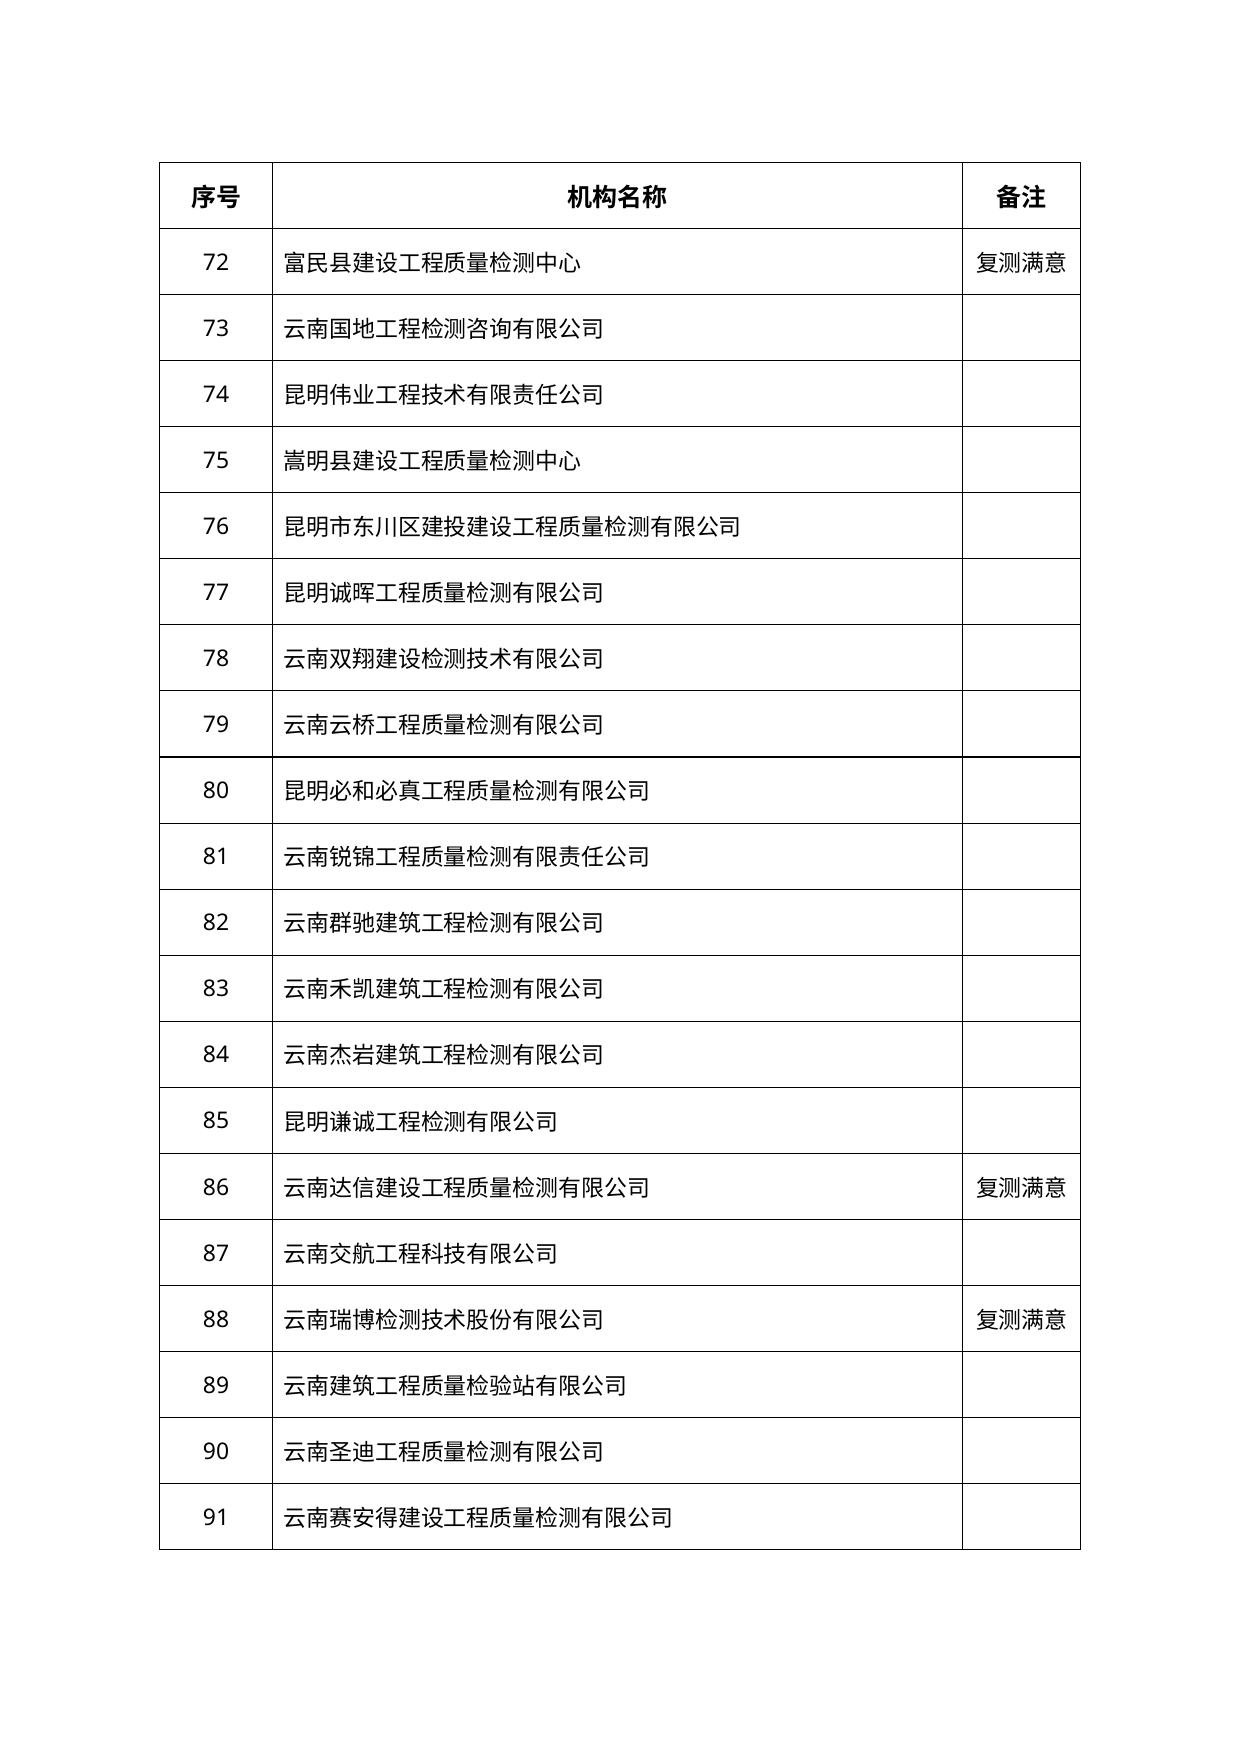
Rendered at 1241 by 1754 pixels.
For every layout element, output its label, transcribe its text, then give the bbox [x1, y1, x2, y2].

table_cell 复测满意 [963, 1154, 1080, 1219]
table_cell 云南群驰建筑工程检测有限公司 [273, 890, 962, 954]
table_cell 云南达信建设工程质量检测有限公司 [273, 1154, 962, 1219]
table_cell 77 [160, 559, 272, 624]
table_cell 云南禾凯建筑工程检测有限公司 [273, 956, 962, 1021]
table_cell 87 [160, 1220, 272, 1285]
table_cell 85 [160, 1088, 272, 1153]
table_cell 云南瑞博检测技术股份有限公司 [273, 1286, 962, 1351]
table_cell 云南国地工程检测咨询有限公司 [273, 295, 962, 360]
table_cell [963, 758, 1080, 822]
table_cell 79 [160, 691, 272, 756]
table_cell 74 [160, 361, 272, 426]
table_cell 75 [160, 427, 272, 492]
table_cell 云南交航工程科技有限公司 [273, 1220, 962, 1285]
table_cell [963, 295, 1080, 360]
table_cell 昆明必和必真工程质量检测有限公司 [273, 758, 962, 822]
table_cell 73 [160, 295, 272, 360]
table_cell [963, 427, 1080, 492]
table_cell 昆明伟业工程技术有限责任公司 [273, 361, 962, 426]
table_cell 云南圣迪工程质量检测有限公司 [273, 1418, 962, 1483]
table_cell 嵩明县建设工程质量检测中心 [273, 427, 962, 492]
table_cell 82 [160, 890, 272, 954]
table_cell [963, 1022, 1080, 1087]
table_cell 昆明市东川区建投建设工程质量检测有限公司 [273, 493, 962, 558]
table_cell 86 [160, 1154, 272, 1219]
table_cell 72 [160, 229, 272, 294]
table_header 机构名称 [273, 163, 962, 228]
table_cell [963, 1220, 1080, 1285]
table_cell 90 [160, 1418, 272, 1483]
table_cell 81 [160, 824, 272, 888]
table_header 备注 [963, 163, 1080, 228]
table_cell 复测满意 [963, 229, 1080, 294]
table_cell [963, 1088, 1080, 1153]
table_cell [963, 625, 1080, 690]
table_cell 昆明谦诚工程检测有限公司 [273, 1088, 962, 1153]
table_cell [963, 890, 1080, 954]
table_cell [963, 361, 1080, 426]
table_cell 88 [160, 1286, 272, 1351]
table_cell 云南杰岩建筑工程检测有限公司 [273, 1022, 962, 1087]
table_cell 89 [160, 1352, 272, 1417]
table_cell [963, 824, 1080, 888]
table_cell 84 [160, 1022, 272, 1087]
table_cell 富民县建设工程质量检测中心 [273, 229, 962, 294]
table_cell [963, 493, 1080, 558]
table_header 序号 [160, 163, 272, 228]
table_cell 云南锐锦工程质量检测有限责任公司 [273, 824, 962, 888]
table_cell 复测满意 [963, 1286, 1080, 1351]
table_cell 78 [160, 625, 272, 690]
table_cell [963, 956, 1080, 1021]
table_cell 76 [160, 493, 272, 558]
table_cell 昆明诚晖工程质量检测有限公司 [273, 559, 962, 624]
table_cell 83 [160, 956, 272, 1021]
table_cell 80 [160, 758, 272, 822]
table_cell 云南云桥工程质量检测有限公司 [273, 691, 962, 756]
table_cell [963, 1418, 1080, 1483]
table_cell 云南双翔建设检测技术有限公司 [273, 625, 962, 690]
table_cell [963, 691, 1080, 756]
table_cell [963, 1352, 1080, 1417]
table_cell [963, 1484, 1080, 1549]
table_cell [963, 559, 1080, 624]
table_cell 91 [160, 1484, 272, 1549]
table_cell 云南建筑工程质量检验站有限公司 [273, 1352, 962, 1417]
table_cell 云南赛安得建设工程质量检测有限公司 [273, 1484, 962, 1549]
